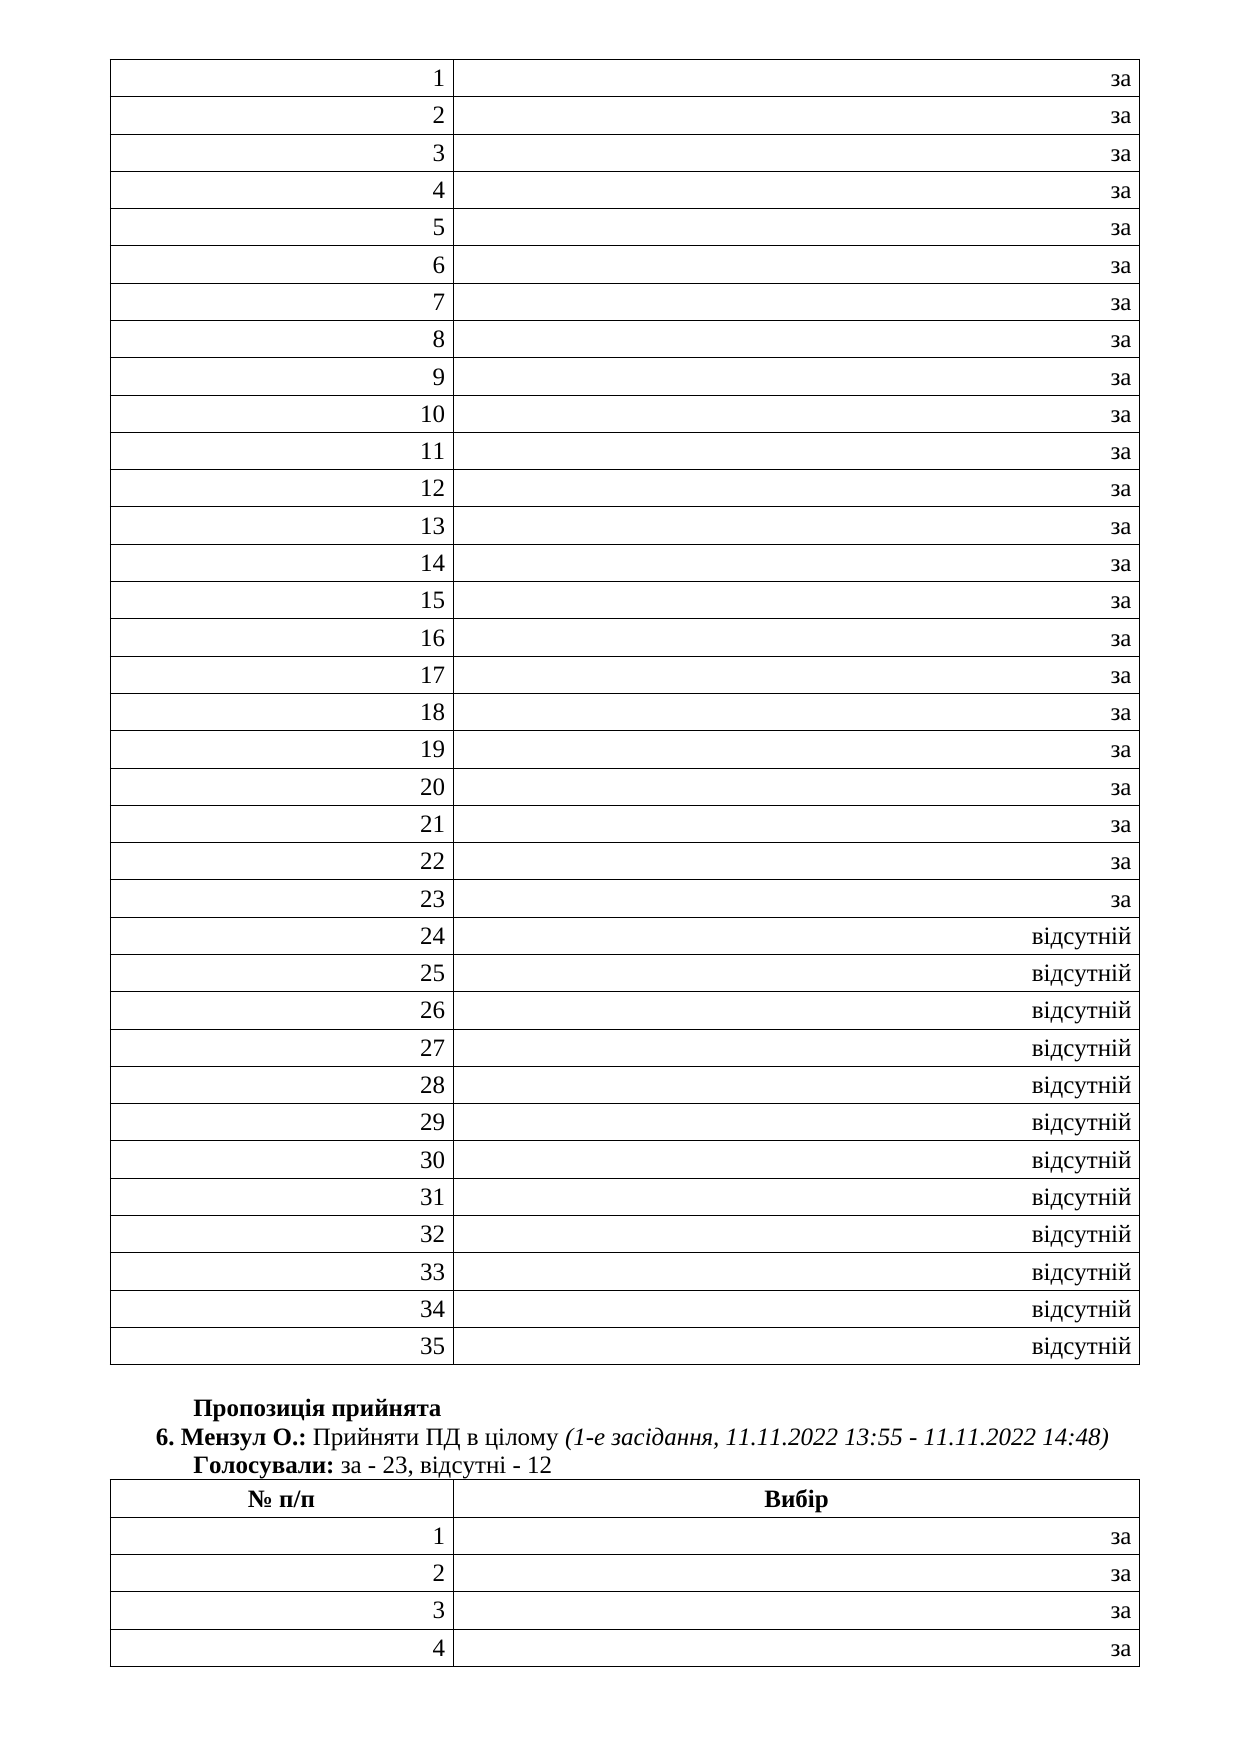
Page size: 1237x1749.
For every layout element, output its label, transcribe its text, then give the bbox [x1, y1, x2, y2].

table_cell за [454, 582, 1139, 618]
table_cell 12 [111, 470, 453, 506]
table_cell 9 [111, 358, 453, 394]
table_cell відсутній [454, 1030, 1139, 1066]
table_cell 6 [111, 246, 453, 283]
table_cell за [454, 321, 1139, 357]
table_cell за [454, 806, 1139, 842]
table_cell відсутній [454, 955, 1139, 991]
table_cell 4 [111, 1630, 453, 1666]
table_cell 21 [111, 806, 453, 842]
table_cell за [454, 284, 1139, 320]
table_header Вибір [454, 1480, 1139, 1517]
table_cell відсутній [454, 1328, 1139, 1364]
table_cell 11 [111, 433, 453, 469]
table_cell відсутній [454, 918, 1139, 954]
table_cell за [454, 731, 1139, 767]
table_cell 2 [111, 97, 453, 133]
text Пропозиція прийнята [193, 1364, 1148, 1422]
table_cell за [454, 1630, 1139, 1666]
table_cell за [454, 880, 1139, 917]
table_cell 7 [111, 284, 453, 320]
table_cell 25 [111, 955, 453, 991]
table_cell 1 [111, 1518, 453, 1554]
text Голосували: за - 23, відсутні - 12 [193, 1451, 1148, 1479]
table_cell відсутній [454, 1216, 1139, 1252]
table_cell за [454, 843, 1139, 879]
table_cell 15 [111, 582, 453, 618]
table_cell за [454, 396, 1139, 432]
table_cell 33 [111, 1253, 453, 1289]
table_cell за [454, 1518, 1139, 1554]
table_cell відсутній [454, 1291, 1139, 1327]
table_cell 20 [111, 769, 453, 805]
table_cell 17 [111, 657, 453, 693]
table_cell 2 [111, 1555, 453, 1591]
table_cell 14 [111, 545, 453, 581]
table_cell за [454, 470, 1139, 506]
table_cell відсутній [454, 1067, 1139, 1103]
table_cell 1 [111, 60, 453, 96]
table_cell 3 [111, 135, 453, 171]
table_cell 5 [111, 209, 453, 245]
table_cell за [454, 619, 1139, 656]
table_cell за [454, 769, 1139, 805]
table_cell за [454, 97, 1139, 133]
table_cell за [454, 246, 1139, 283]
table_cell відсутній [454, 1141, 1139, 1178]
table_cell відсутній [454, 1179, 1139, 1215]
table_cell 16 [111, 619, 453, 656]
table_cell 32 [111, 1216, 453, 1252]
table_cell 8 [111, 321, 453, 357]
table_cell 3 [111, 1592, 453, 1628]
table_cell за [454, 545, 1139, 581]
table_cell 26 [111, 992, 453, 1028]
table_cell 4 [111, 172, 453, 208]
table_cell за [454, 433, 1139, 469]
table_cell 24 [111, 918, 453, 954]
text 6. Мензул О.: Прийняти ПД в цілому (1-е засідання, 11.11.2022 13:55 - 11.11.2022 14:48) [156, 1422, 1148, 1451]
table_cell 22 [111, 843, 453, 879]
table_cell 18 [111, 694, 453, 730]
table_cell за [454, 172, 1139, 208]
table_cell за [454, 507, 1139, 544]
table_cell за [454, 1555, 1139, 1591]
table_cell відсутній [454, 992, 1139, 1028]
table_cell за [454, 1592, 1139, 1628]
table_cell 35 [111, 1328, 453, 1364]
table_cell за [454, 209, 1139, 245]
table_cell 13 [111, 507, 453, 544]
table_cell 27 [111, 1030, 453, 1066]
table_cell за [454, 358, 1139, 394]
table_cell відсутній [454, 1104, 1139, 1140]
table_cell 31 [111, 1179, 453, 1215]
table_cell 34 [111, 1291, 453, 1327]
table_cell 29 [111, 1104, 453, 1140]
table_header № п/п [111, 1480, 453, 1517]
table_cell за [454, 694, 1139, 730]
table_cell за [454, 135, 1139, 171]
table_cell за [454, 60, 1139, 96]
table_cell 28 [111, 1067, 453, 1103]
table_cell за [454, 657, 1139, 693]
table_cell 19 [111, 731, 453, 767]
table_cell 10 [111, 396, 453, 432]
table_cell відсутній [454, 1253, 1139, 1289]
table_cell 23 [111, 880, 453, 917]
table_cell 30 [111, 1141, 453, 1178]
